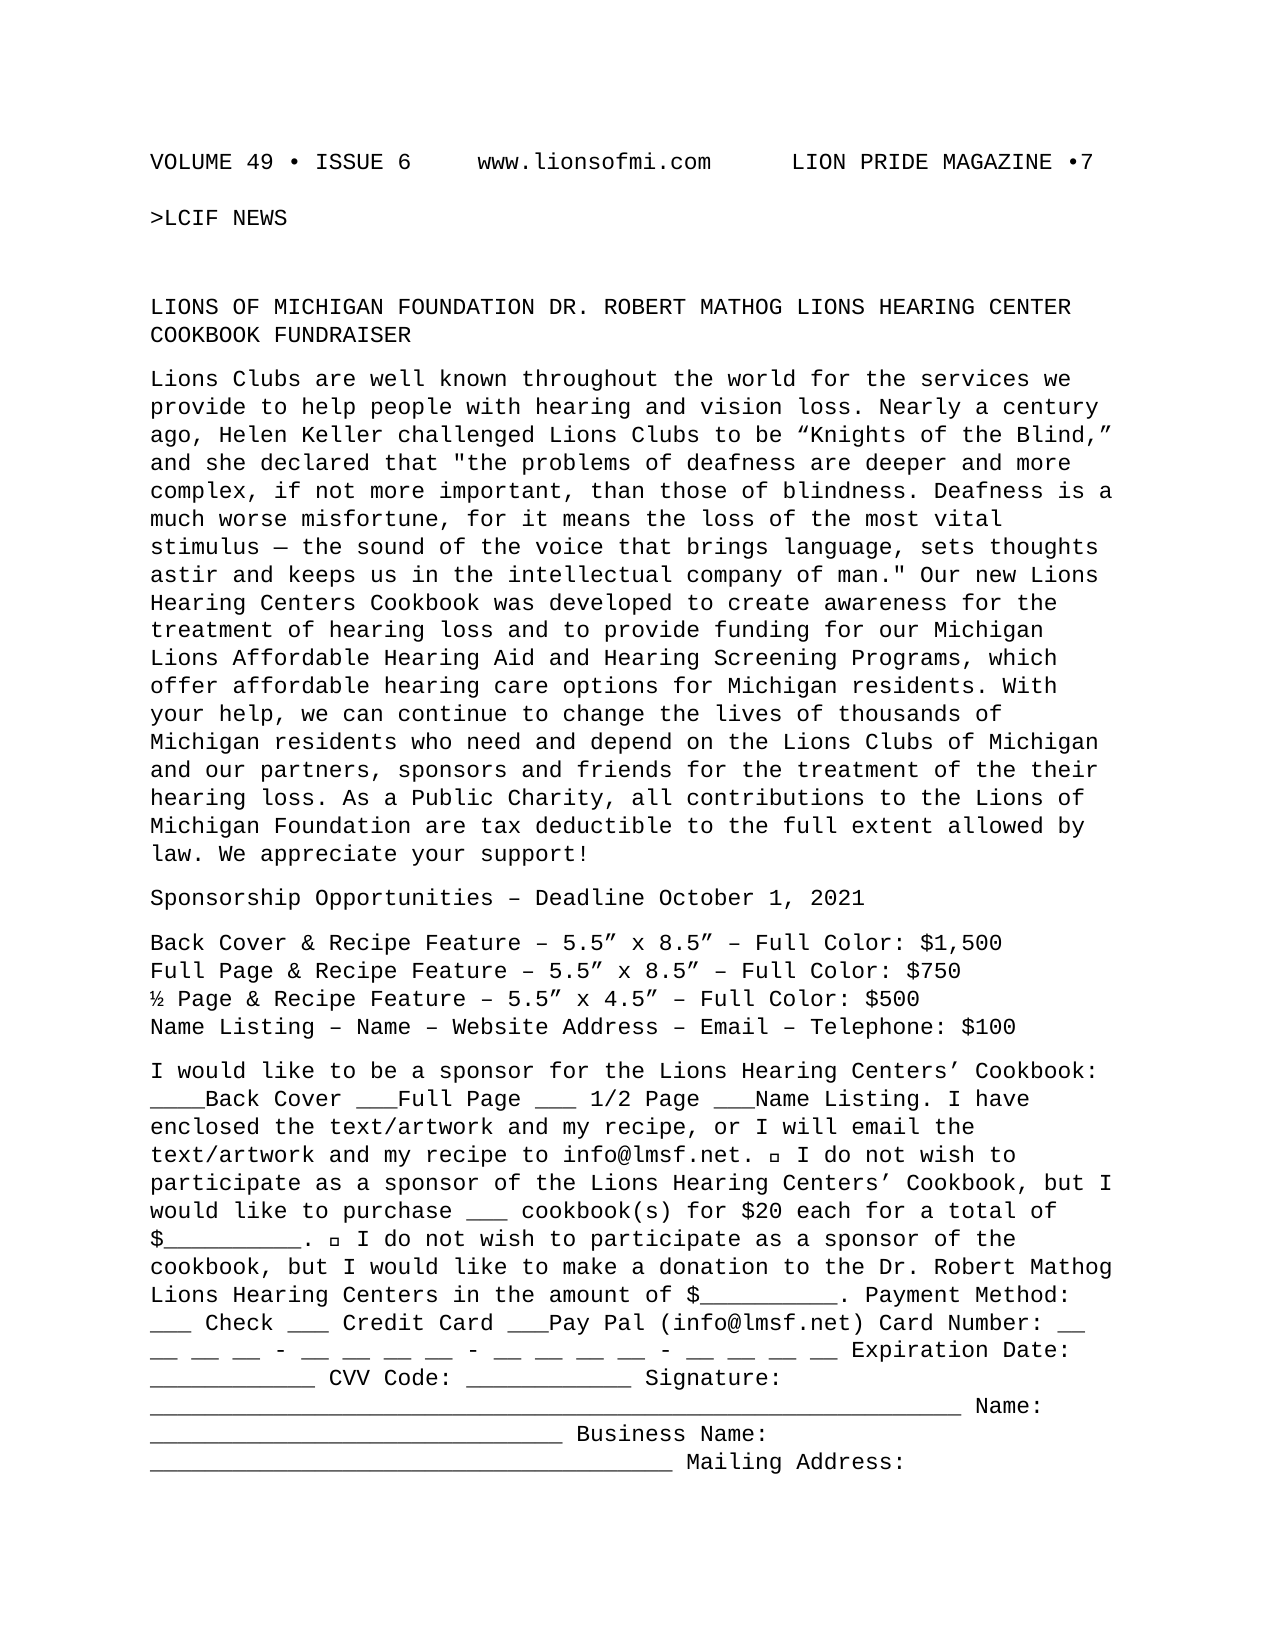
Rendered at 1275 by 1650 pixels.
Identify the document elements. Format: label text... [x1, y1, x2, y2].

text Lions Clubs are well known throughout the world for the services we provide to help people with hearing and vision loss. Nearly a century ago, Helen Keller challenged Lions Clubs to be “Knights of the Blind,” and she declared that "the problems of deafness are deeper and more complex, if not more important, than those of blindness. Deafness is a much worse misfortune, for it means the loss of the most vital stimulus — the sound of the voice that brings language, sets thoughts astir and keeps us in the intellectual company of man." Our new Lions Hearing Centers Cookbook was developed to create awareness for the treatment of hearing loss and to provide funding for our Michigan Lions Affordable Hearing Aid and Hearing Screening Programs, which offer affordable hearing care options for Michigan residents. With your help, we can continue to change the lives of thousands of Michigan residents who need and depend on the Lions Clubs of Michigan and our partners, sponsors and friends for the treatment of the their hearing loss. As a Public Charity, all contributions to the Lions of Michigan Foundation are tax deductible to the full extent allowed by law. We appreciate your support! [150, 367, 1125, 868]
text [150, 1059, 1125, 1476]
text Sponsorship Opportunities – Deadline October 1, 2021 [150, 887, 1125, 913]
text >LCIF NEWS [150, 206, 1125, 232]
text LIONS OF MICHIGAN FOUNDATION DR. ROBERT MATHOG LIONS HEARING CENTER COOKBOOK FUNDRAISER [150, 295, 1125, 349]
text Back Cover & Recipe Feature – 5.5” x 8.5” – Full Color: $1,500 Full Page & Recipe Feature – 5.5” x 8.5” – Full Color: $750 ½ Page & Recipe Feature – 5.5” x 4.5” – Full Color: $500 Name Listing – Name – Website Address – Email – Telephone: $100 [150, 931, 1125, 1041]
text VOLUME 49 • ISSUE 6 www.lionsofmi.com LION PRIDE MAGAZINE •7 [150, 150, 1125, 176]
